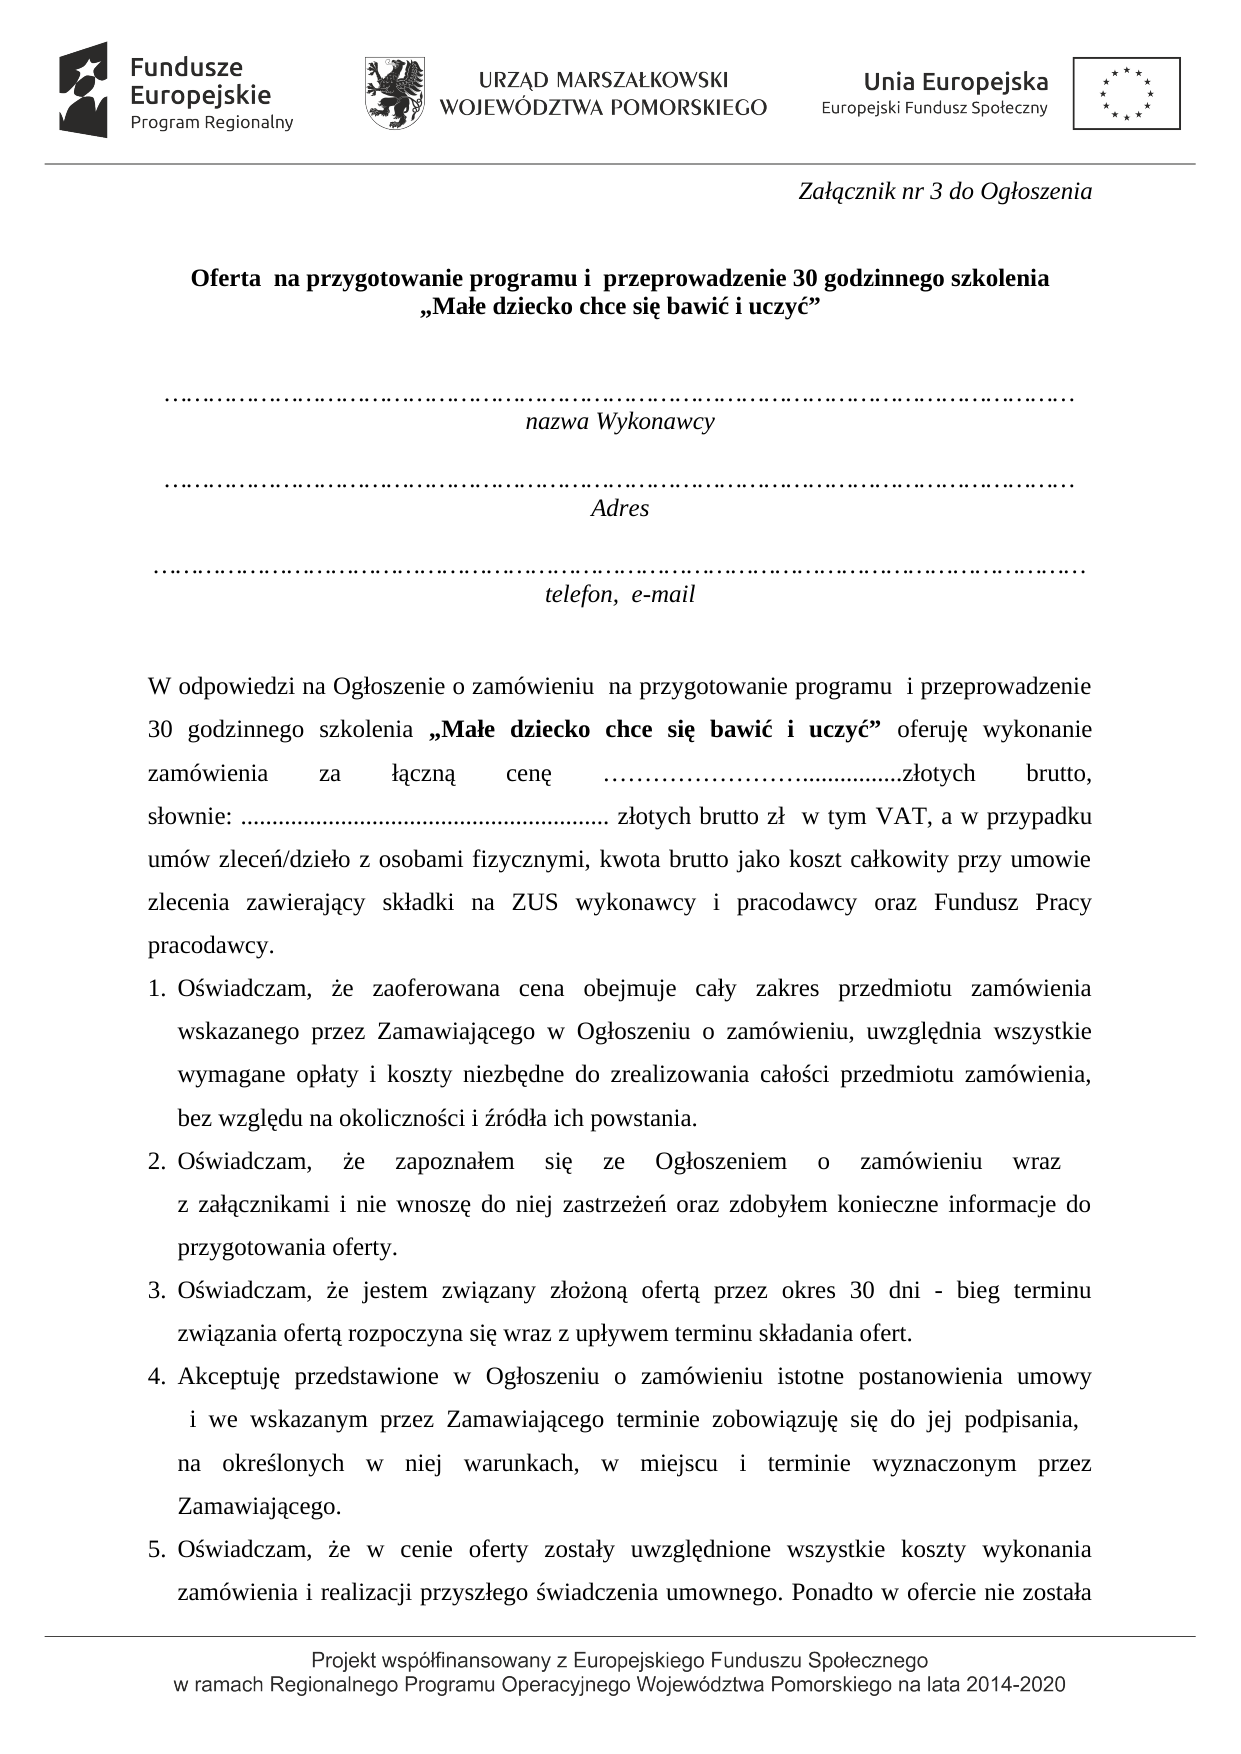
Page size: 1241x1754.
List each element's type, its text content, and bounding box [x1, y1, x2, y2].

text telefon, e-mail [148, 579, 1093, 608]
text W odpowiedzi na Ogłoszenie o zamówieniu na przygotowanie programu i przeprowadzenie 30 godzinnego szkolenia „Małe dziecko chce się bawić i uczyć” oferuję wykonanie zamówienia za łączną cenę ……………………................złotych brutto, słownie: ........................................................... złotych brutto zł w tym VAT, a w przypadku umów zleceń/dzieło z osobami fizycznymi, kwota brutto jako koszt całkowity przy umowie zlecenia zawierający składki na ZUS wykonawcy i pracodawcy oraz Fundusz Pracy pracodawcy. [148, 671, 1093, 959]
picture [44, 41, 1196, 165]
text nazwa Wykonawcy [148, 406, 1093, 435]
text …………………………………………………………………………………………………………… [148, 464, 1093, 493]
text Adres [148, 493, 1093, 521]
text Załącznik nr 3 do Ogłoszenia [148, 176, 1093, 205]
list Oświadczam, że zapoznałem się ze Ogłoszeniem o zamówieniu wraz z załącznikami i nie wnoszę do niej zastrzeżeń oraz zdobyłem konieczne informacje do przygotowania oferty. [148, 1146, 1093, 1261]
picture [44, 1636, 1196, 1696]
list Oświadczam, że zaoferowana cena obejmuje cały zakres przedmiotu zamówienia wskazanego przez Zamawiającego w Ogłoszeniu o zamówieniu, uwzględnia wszystkie wymagane opłaty i koszty niezbędne do zrealizowania całości przedmiotu zamówienia, bez względu na okoliczności i źródła ich powstania. [148, 973, 1093, 1131]
text „Małe dziecko chce się bawić i uczyć” [148, 291, 1093, 320]
list Oświadczam, że jestem związany złożoną ofertą przez okres 30 dni - bieg terminu związania ofertą rozpoczyna się wraz z upływem terminu składania ofert. [148, 1275, 1093, 1347]
text Oferta na przygotowanie programu i przeprowadzenie 30 godzinnego szkolenia [148, 263, 1093, 291]
list Akceptuję przedstawione w Ogłoszeniu o zamówieniu istotne postanowienia umowy i we wskazanym przez Zamawiającego terminie zobowiązuję się do jej podpisania, na określonych w niej warunkach, w miejscu i terminie wyznaczonym przez Zamawiającego. [148, 1361, 1093, 1519]
text ……………………………………………………………………………………………………………… [148, 550, 1093, 579]
text …………………………………………………………………………………………………………… [148, 378, 1093, 406]
